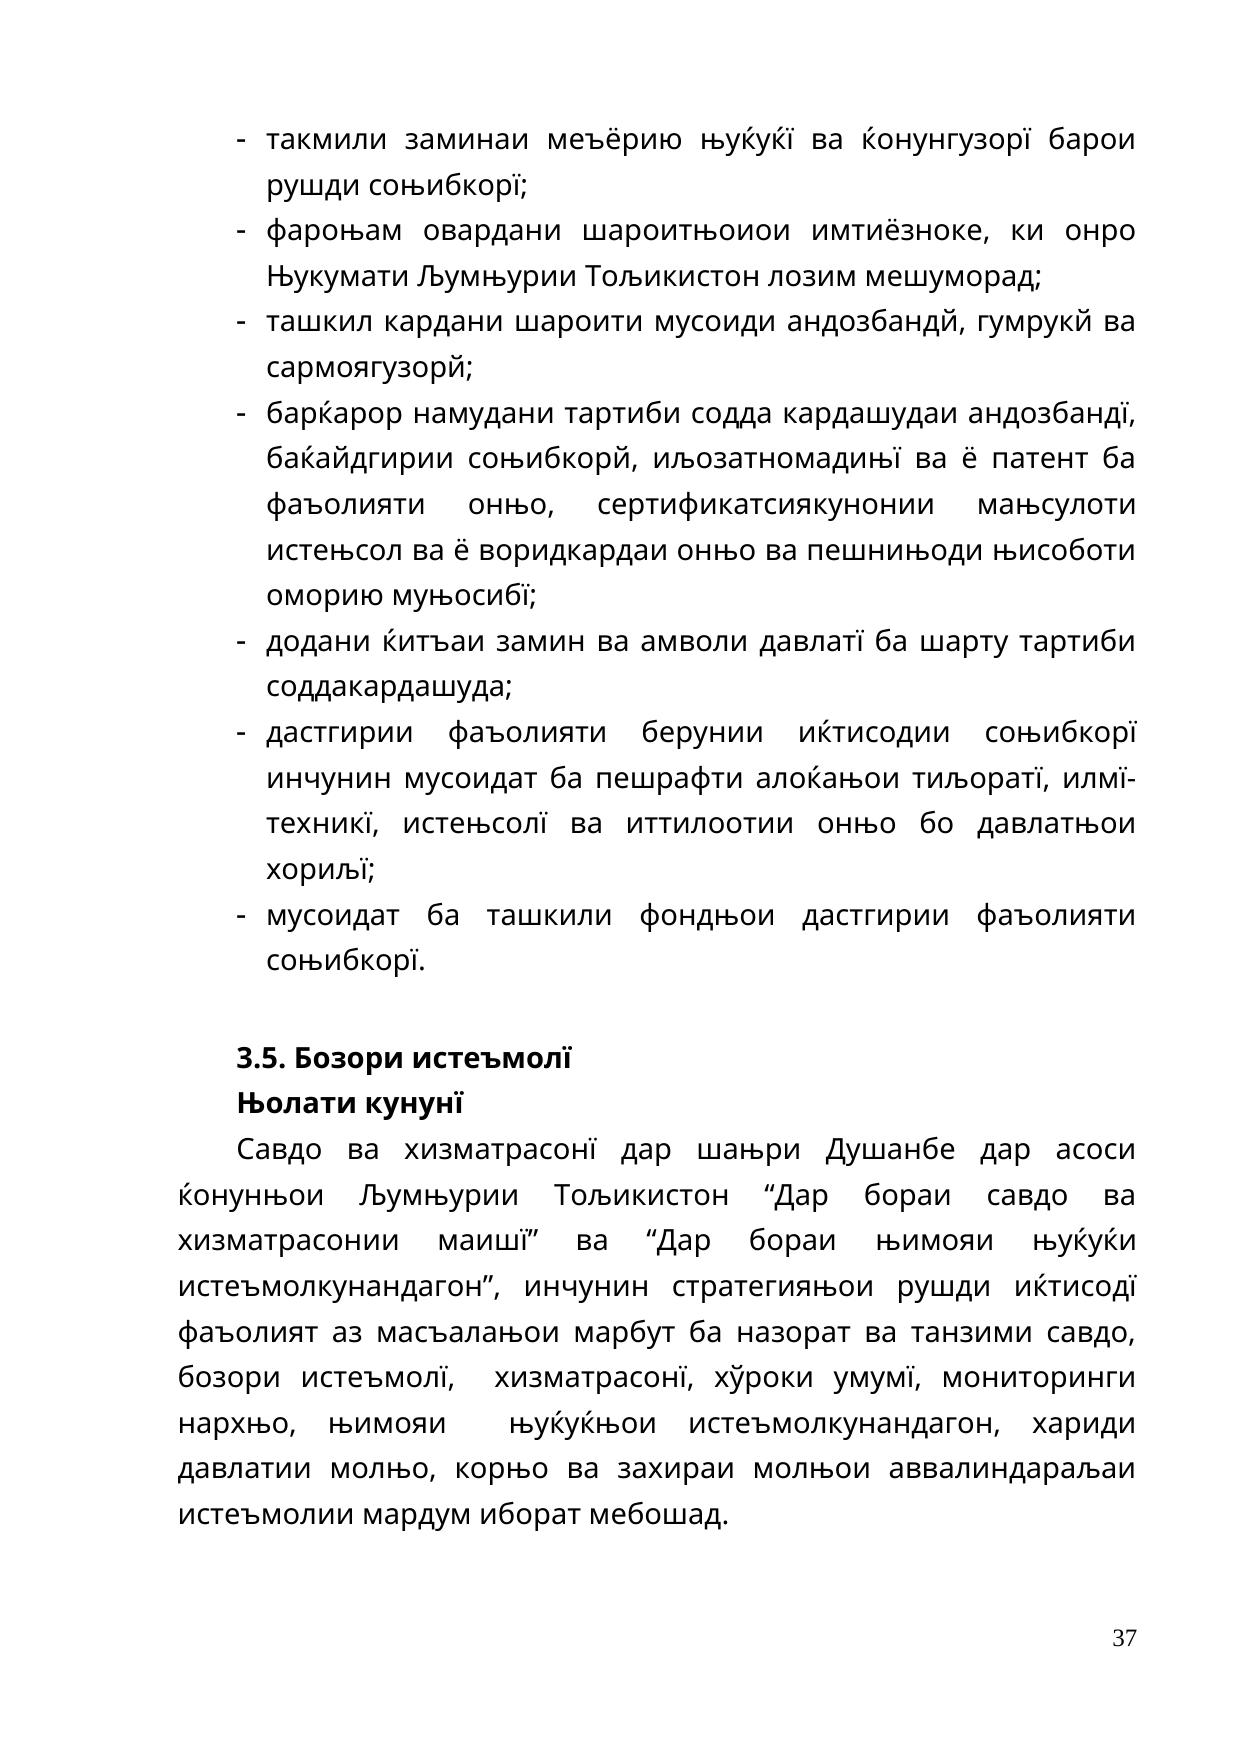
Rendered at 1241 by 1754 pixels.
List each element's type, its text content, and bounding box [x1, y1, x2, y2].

text Њолати кунунї [177, 1083, 1137, 1122]
list фароњам овардани шароитњоиои имтиёзноке, ки онро Њукумати Љумњурии Тољикистон лозим мешуморад; [236, 209, 1137, 295]
list додани ќитъаи замин ва амволи давлатї ба шарту тартиби соддакардашуда; [236, 620, 1137, 705]
list мусоидат ба ташкили фондњои дастгирии фаъолияти соњибкорї. [236, 894, 1137, 979]
list дастгирии фаъолияти берунии иќтисодии соњибкорї инчунин мусоидат ба пешрафти алоќањои тиљоратї, илмї-техникї, истењсолї ва иттилоотии онњо бо давлатњои хориљї; [236, 711, 1137, 888]
list ташкил кардани шароити мусоиди андозбандй, гумрукй ва сармоягузорй; [236, 301, 1137, 386]
subtitle 3.5. Бозори истеъмолї [177, 1037, 1137, 1077]
text Савдо ва хизматрасонї дар шањри Душанбе дар асоси ќонунњои Љумњурии Тољикистон “Дар бораи савдо ва хизматрасонии маишї” ва “Дар бораи њимояи њуќуќи истеъмолкунандагон”, инчунин стратегияњои рушди иќтисодї фаъолият аз масъалањои марбут ба назорат ва танзими савдо, бозори истеъмолї, хизматрасонї, хўроки умумї, мониторинги нархњо, њимояи њуќуќњои истеъмолкунандагон, хариди давлатии молњо, корњо ва захираи молњои аввалиндараљаи истеъмолии мардум иборат мебошад. [177, 1128, 1137, 1533]
list барќарор намудани тартиби содда кардашудаи андозбандї, баќайдгирии соњибкорй, иљозатномадињї ва ё патент ба фаъолияти онњо, сертификатсиякунонии мањсулоти истењсол ва ё воридкардаи онњо ва пешнињоди њисоботи оморию муњосибї; [236, 392, 1137, 614]
list такмили заминаи меъёрию њуќуќї ва ќонунгузорї барои рушди соњибкорї; [236, 118, 1137, 203]
